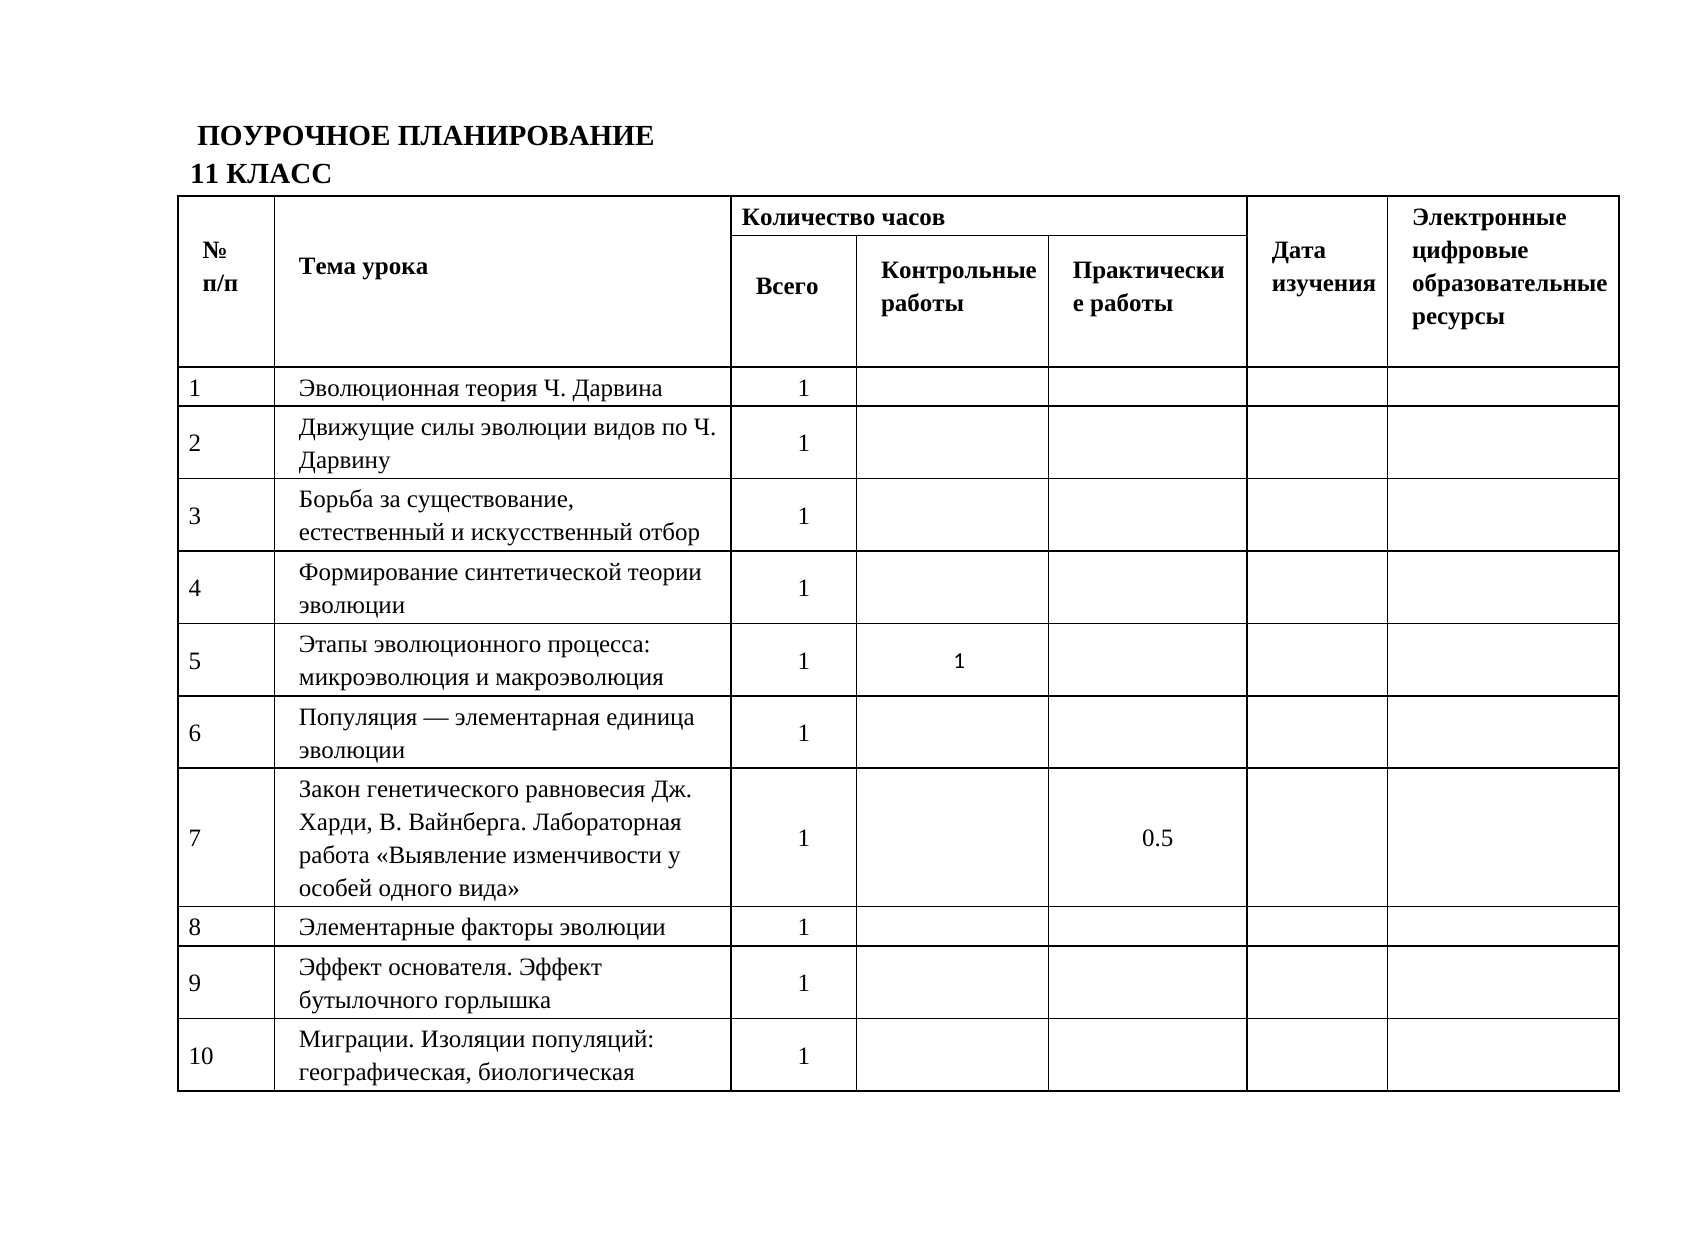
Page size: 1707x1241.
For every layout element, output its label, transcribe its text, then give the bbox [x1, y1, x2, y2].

table_cell [1049, 907, 1246, 945]
table_cell Практические работы [1049, 236, 1246, 366]
table_cell [857, 407, 1048, 478]
text 11 КЛАСС [190, 157, 1618, 190]
table_cell [1049, 479, 1246, 550]
table_cell Формирование синтетической теории эволюции [275, 552, 730, 622]
table_cell 1 [732, 1019, 856, 1090]
table_cell Борьба за существование, естественный и искусственный отбор [275, 479, 730, 550]
table_cell 9 [179, 947, 274, 1017]
table_cell 1 [857, 624, 1048, 695]
table_cell 5 [179, 624, 274, 695]
table_cell [1248, 947, 1387, 1017]
table_cell [857, 907, 1048, 945]
table_cell Элементарные факторы эволюции [275, 907, 730, 945]
table_cell [857, 479, 1048, 550]
table_cell [1248, 552, 1387, 622]
table_cell [1248, 1019, 1387, 1090]
table_cell [1049, 368, 1246, 405]
table_cell [1049, 624, 1246, 695]
table_cell [857, 769, 1048, 906]
table_cell [1049, 407, 1246, 478]
table_cell [857, 697, 1048, 767]
table_cell 1 [179, 368, 274, 405]
table_cell 1 [732, 479, 856, 550]
table_cell [1248, 624, 1387, 695]
table_cell [857, 368, 1048, 405]
table_cell 1 [732, 368, 856, 405]
table_cell Контрольные работы [857, 236, 1048, 366]
table_cell [857, 552, 1048, 622]
table_cell 2 [179, 407, 274, 478]
table_cell 1 [732, 624, 856, 695]
table_cell 1 [732, 407, 856, 478]
table_cell [857, 947, 1048, 1017]
table_cell Эффект основателя. Эффект бутылочного горлышка [275, 947, 730, 1017]
table_cell 10 [179, 1019, 274, 1090]
table_cell Закон генетического равновесия Дж. Харди, В. Вайнберга. Лабораторная работа «Выявление изменчивости у особей одного вида» [275, 769, 730, 906]
table_cell [1388, 479, 1618, 550]
table_cell 1 [732, 769, 856, 906]
table_cell 8 [179, 907, 274, 945]
table_cell [1248, 769, 1387, 906]
table_cell Популяция — элементарная единица эволюции [275, 697, 730, 767]
table_cell [1049, 947, 1246, 1017]
table_header Количество часов [732, 197, 1246, 234]
table_cell [1388, 907, 1618, 945]
table_cell 7 [179, 769, 274, 906]
table_cell Всего [732, 236, 856, 366]
table_cell 1 [732, 697, 856, 767]
table_cell [1049, 697, 1246, 767]
table_cell 1 [732, 907, 856, 945]
table_cell [1248, 697, 1387, 767]
table_cell [1388, 368, 1618, 405]
table_header Тема урока [275, 197, 730, 366]
table_cell Эволюционная теория Ч. Дарвина [275, 368, 730, 405]
table_cell 4 [179, 552, 274, 622]
table_cell 1 [732, 947, 856, 1017]
table_cell [1388, 947, 1618, 1017]
table_cell [1248, 407, 1387, 478]
table_header Дата изучения [1248, 197, 1387, 366]
table_cell [1049, 552, 1246, 622]
table_cell 1 [732, 552, 856, 622]
table_cell [1388, 407, 1618, 478]
table_cell [857, 1019, 1048, 1090]
table_cell 3 [179, 479, 274, 550]
table_cell [1388, 769, 1618, 906]
table_cell 6 [179, 697, 274, 767]
table_cell [1248, 368, 1387, 405]
table_cell Миграции. Изоляции популяций: географическая, биологическая [275, 1019, 730, 1090]
table_cell [1388, 624, 1618, 695]
table_cell [1049, 1019, 1246, 1090]
table_cell [1248, 907, 1387, 945]
table_cell Этапы эволюционного процесса: микроэволюция и макроэволюция [275, 624, 730, 695]
table_header № п/п [179, 197, 274, 366]
table_cell 0.5 [1049, 769, 1246, 906]
table_header Электронные цифровые образовательные ресурсы [1388, 197, 1618, 366]
table_cell Движущие силы эволюции видов по Ч. Дарвину [275, 407, 730, 478]
table_cell [1388, 552, 1618, 622]
table_cell [1248, 479, 1387, 550]
text ПОУРОЧНОЕ ПЛАНИРОВАНИЕ [190, 118, 1618, 152]
table_cell [1388, 1019, 1618, 1090]
table_cell [1388, 697, 1618, 767]
